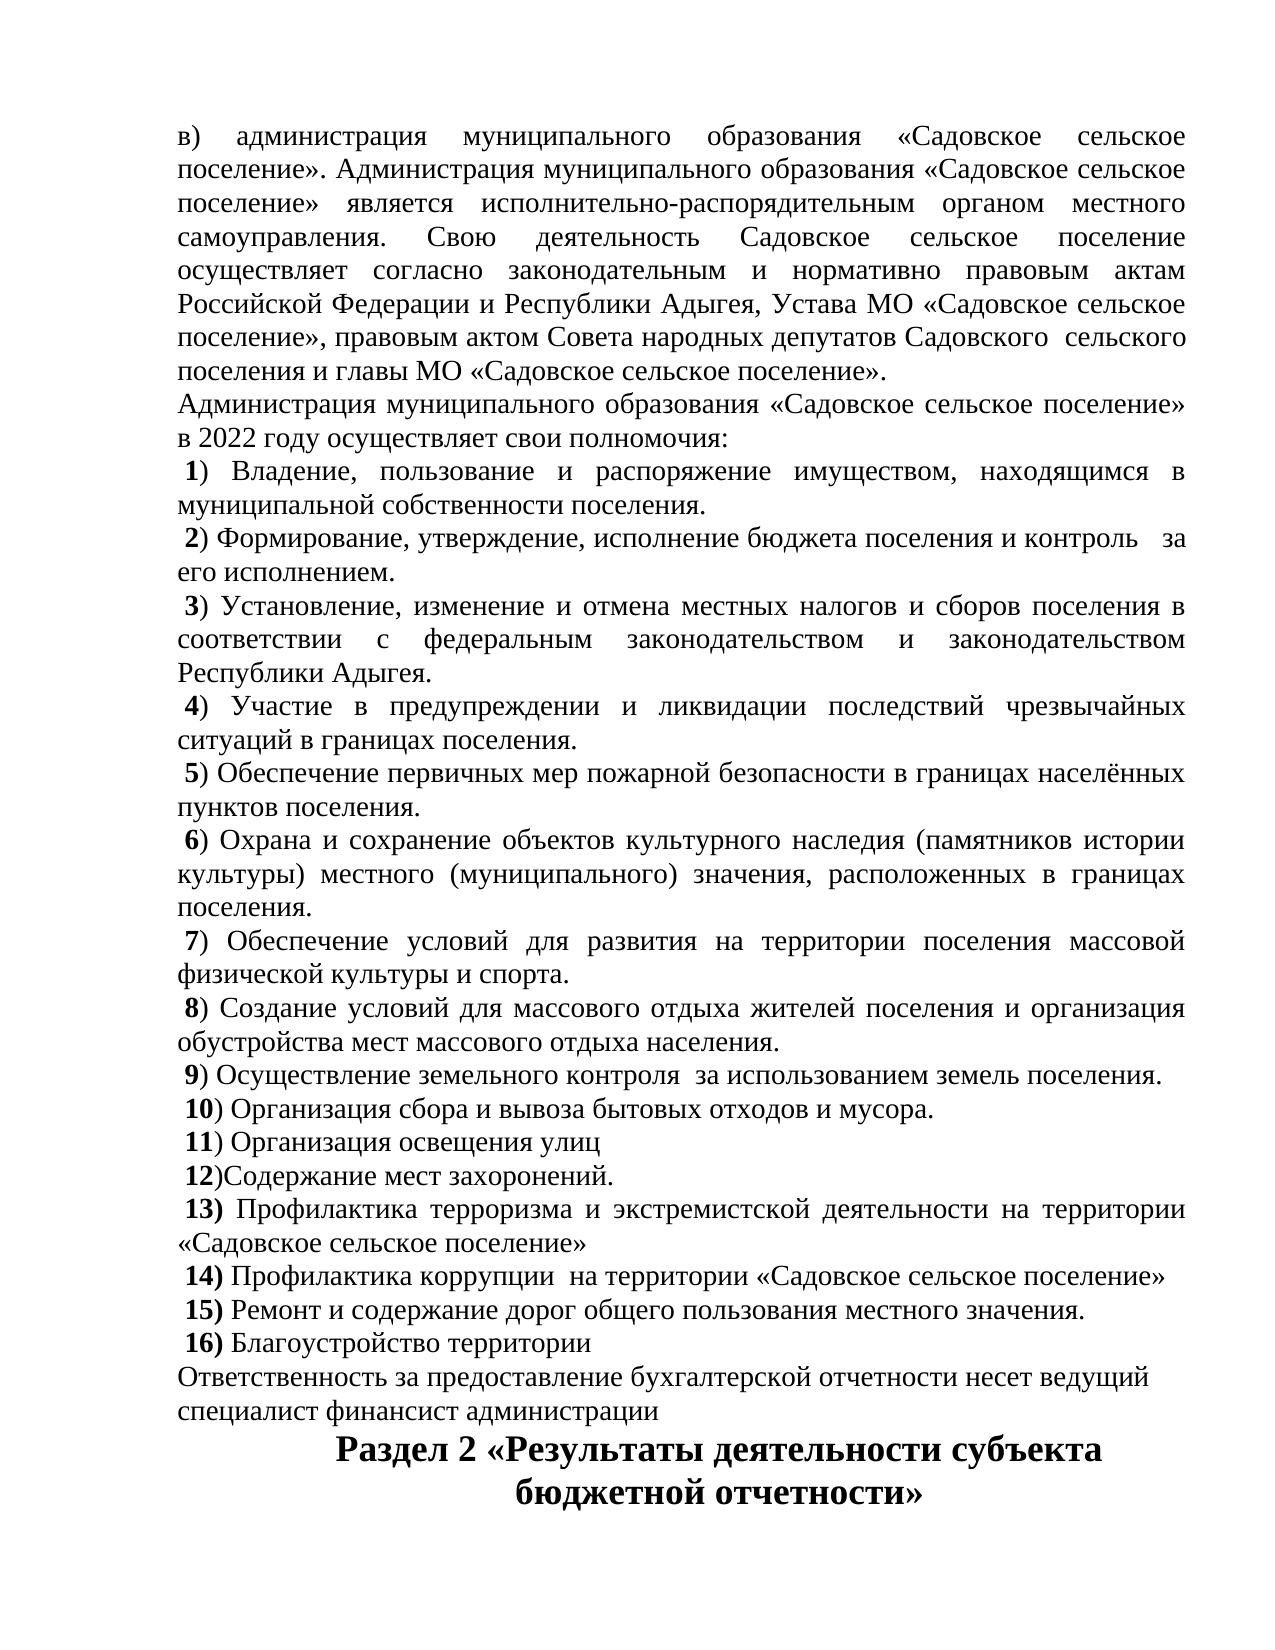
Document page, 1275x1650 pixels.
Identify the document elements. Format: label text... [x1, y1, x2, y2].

text 14) Профилактика коррупции на территории «Садовское сельское поселение» [177, 1258, 1186, 1292]
text 6) Охрана и сохранение объектов культурного наследия (памятников истории культуры) местного (муниципального) значения, расположенных в границах поселения. [177, 822, 1186, 923]
text 11) Организация освещения улиц [177, 1124, 1186, 1158]
text в) администрация муниципального образования «Садовское сельское поселение». Администрация муниципального образования «Садовское сельское поселение» является исполнительно-распорядительным органом местного самоуправления. Свою деятельность Садовское сельское поселение осуществляет согласно законодательным и нормативно правовым актам Российской Федерации и Республики Адыгея, Устава МО «Садовское сельское поселение», правовым актом Совета народных депутатов Садовского сельского поселения и главы МО «Садовское сельское поселение». [177, 118, 1186, 386]
text Раздел 2 «Результаты деятельности субъекта бюджетной отчетности» [252, 1426, 1186, 1512]
text 2) Формирование, утверждение, исполнение бюджета поселения и контроль за его исполнением. [177, 521, 1186, 588]
text Администрация муниципального образования «Садовское сельское поселение» в 2022 году осуществляет свои полномочия: [177, 386, 1186, 453]
text 12)Содержание мест захоронений. [177, 1158, 1186, 1191]
text 15) Ремонт и содержание дорог общего пользования местного значения. [177, 1292, 1186, 1326]
text 3) Установление, изменение и отмена местных налогов и сборов поселения в соответствии с федеральным законодательством и законодательством Республики Адыгея. [177, 588, 1186, 688]
text 7) Обеспечение условий для развития на территории поселения массовой физической культуры и спорта. [177, 923, 1186, 990]
text 16) Благоустройство территории [177, 1326, 1186, 1359]
text 10) Организация сбора и вывоза бытовых отходов и мусора. [177, 1091, 1186, 1124]
text 1) Владение, пользование и распоряжение имуществом, находящимся в муниципальной собственности поселения. [177, 453, 1186, 521]
text 8) Создание условий для массового отдыха жителей поселения и организация обустройства мест массового отдыха населения. [177, 990, 1186, 1057]
text Ответственность за предоставление бухгалтерской отчетности несет ведущий специалист финансист администрации [177, 1359, 1186, 1426]
text 9) Осуществление земельного контроля за использованием земель поселения. [177, 1057, 1186, 1091]
text 4) Участие в предупреждении и ликвидации последствий чрезвычайных ситуаций в границах поселения. [177, 688, 1186, 755]
text 5) Обеспечение первичных мер пожарной безопасности в границах населённых пунктов поселения. [177, 755, 1186, 822]
text 13) Профилактика терроризма и экстремистской деятельности на территории «Садовское сельское поселение» [177, 1191, 1186, 1258]
